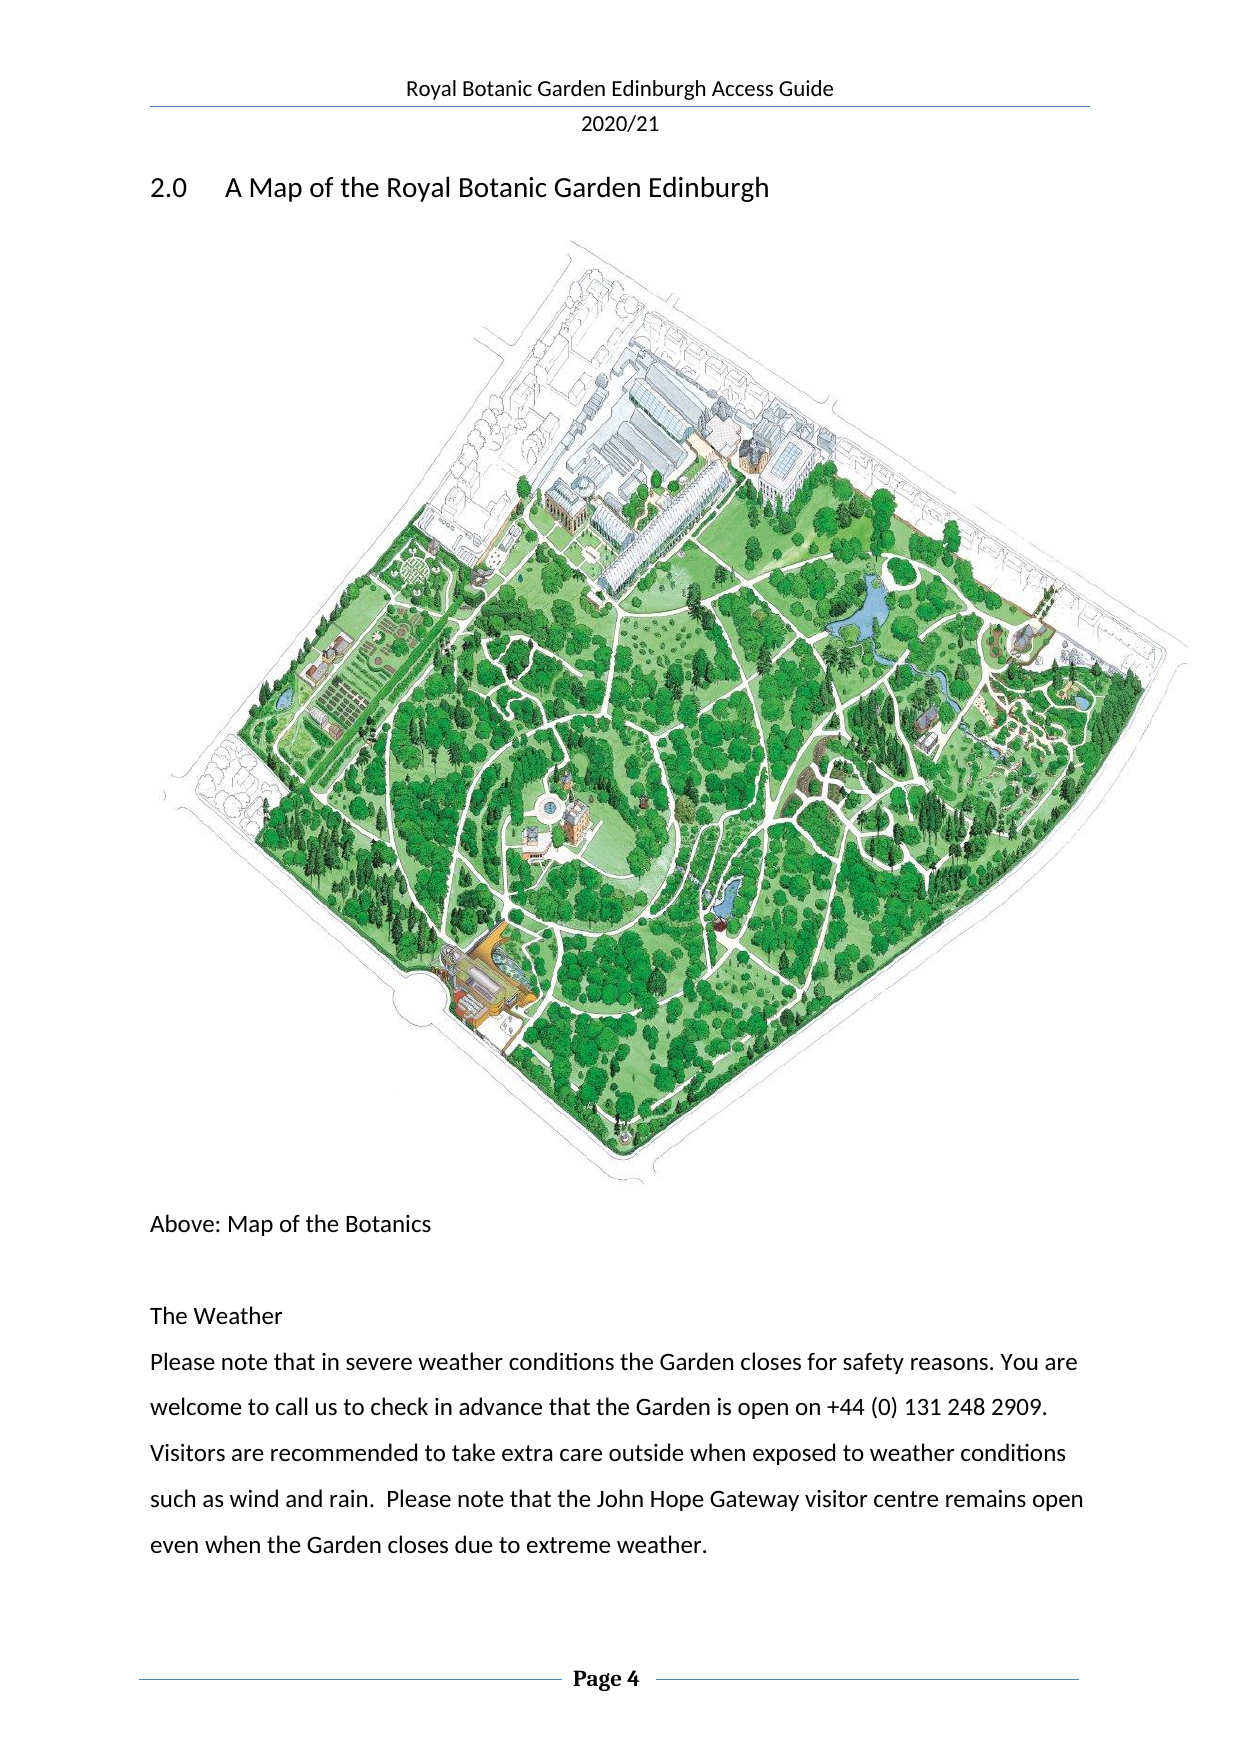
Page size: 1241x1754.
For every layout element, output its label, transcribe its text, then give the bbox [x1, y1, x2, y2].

text Please note that in severe weather conditions the Garden closes for safety reasons. You are welcome to call us to check in advance that the Garden is open on +44 (0) 131 248 2909. Visitors are recommended to take extra care outside when exposed to weather conditions such as wind and rain. Please note that the John Hope Gateway visitor centre remains open even when the Garden closes due to extreme weather. [150, 1346, 1090, 1559]
text Above: Map of the Botanics [150, 1209, 1090, 1239]
picture [150, 231, 1199, 1195]
text The Weather [150, 1300, 1090, 1331]
text 2.0 A Map of the Royal Botanic Garden Edinburgh [150, 169, 1090, 205]
